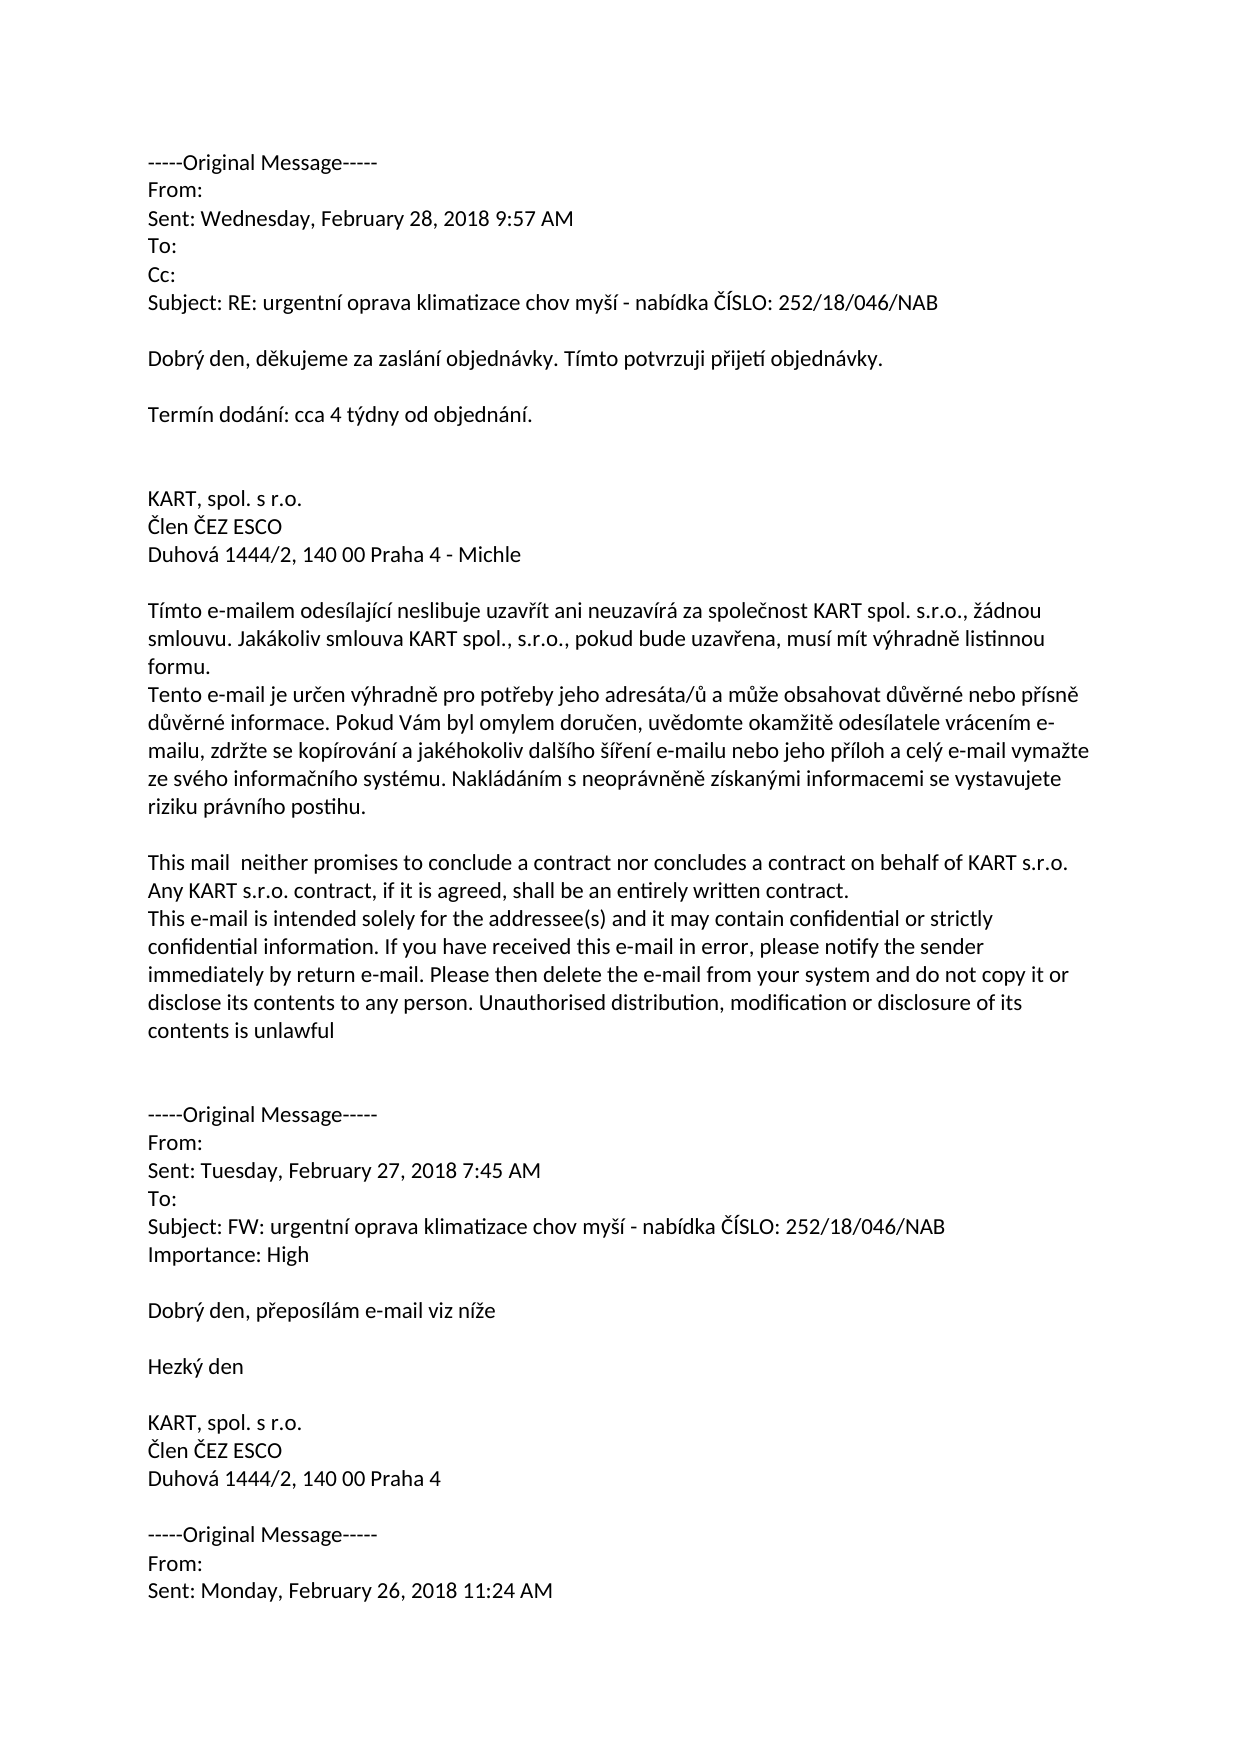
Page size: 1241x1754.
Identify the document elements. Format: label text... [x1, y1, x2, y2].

text Tímto e-mailem odesílající neslibuje uzavřít ani neuzavírá za společnost KART spol. s.r.o., žádnou smlouvu. Jakákoliv smlouva KART spol., s.r.o., pokud bude uzavřena, musí mít výhradně listinnou formu. [148, 596, 1093, 680]
text Tento e-mail je určen výhradně pro potřeby jeho adresáta/ů a může obsahovat důvěrné nebo přísně důvěrné informace. Pokud Vám byl omylem doručen, uvědomte okamžitě odesílatele vrácením e-mailu, zdržte se kopírování a jakéhokoliv dalšího šíření e-mailu nebo jeho příloh a celý e-mail vymažte ze svého informačního systému. Nakládáním s neoprávněně získanými informacemi se vystavujete riziku právního postihu. [148, 680, 1093, 820]
text Dobrý den, děkujeme za zaslání objednávky. Tímto potvrzuji přijetí objednávky. [148, 344, 1093, 372]
text -----Original Message----- [148, 1100, 1093, 1128]
text This e-mail is intended solely for the addressee(s) and it may contain confidential or strictly confidential information. If you have received this e-mail in error, please notify the sender immediately by return e-mail. Please then delete the e-mail from your system and do not copy it or disclose its contents to any person. Unauthorised distribution, modification or disclosure of its contents is unlawful [148, 904, 1093, 1044]
text Importance: High [148, 1240, 1093, 1268]
text Sent: Wednesday, February 28, 2018 9:57 AM [148, 204, 1093, 232]
text Duhová 1444/2, 140 00 Praha 4 [148, 1464, 1093, 1493]
text To: [148, 232, 1093, 260]
text This mail neither promises to conclude a contract nor concludes a contract on behalf of KART s.r.o. Any KART s.r.o. contract, if it is agreed, shall be an entirely written contract. [148, 848, 1093, 904]
text Sent: Tuesday, February 27, 2018 7:45 AM [148, 1156, 1093, 1184]
text Člen ČEZ ESCO [148, 512, 1093, 540]
text -----Original Message----- [148, 1521, 1093, 1549]
text -----Original Message----- [148, 148, 1093, 176]
text Duhová 1444/2, 140 00 Praha 4 - Michle [148, 540, 1093, 568]
text From: [148, 1549, 1093, 1577]
text Subject: RE: urgentní oprava klimatizace chov myší - nabídka ČÍSLO: 252/18/046/NAB [148, 288, 1093, 316]
text From: [148, 176, 1093, 204]
text Termín dodání: cca 4 týdny od objednání. [148, 400, 1093, 428]
text Sent: Monday, February 26, 2018 11:24 AM [148, 1577, 1093, 1605]
text Subject: FW: urgentní oprava klimatizace chov myší - nabídka ČÍSLO: 252/18/046/NAB [148, 1212, 1093, 1240]
text From: [148, 1128, 1093, 1156]
text KART, spol. s r.o. [148, 1408, 1093, 1437]
text Cc: [148, 260, 1093, 288]
text Člen ČEZ ESCO [148, 1437, 1093, 1464]
text Dobrý den, přeposílám e-mail viz níže [148, 1296, 1093, 1324]
text To: [148, 1184, 1093, 1212]
text Hezký den [148, 1352, 1093, 1381]
text KART, spol. s r.o. [148, 484, 1093, 512]
